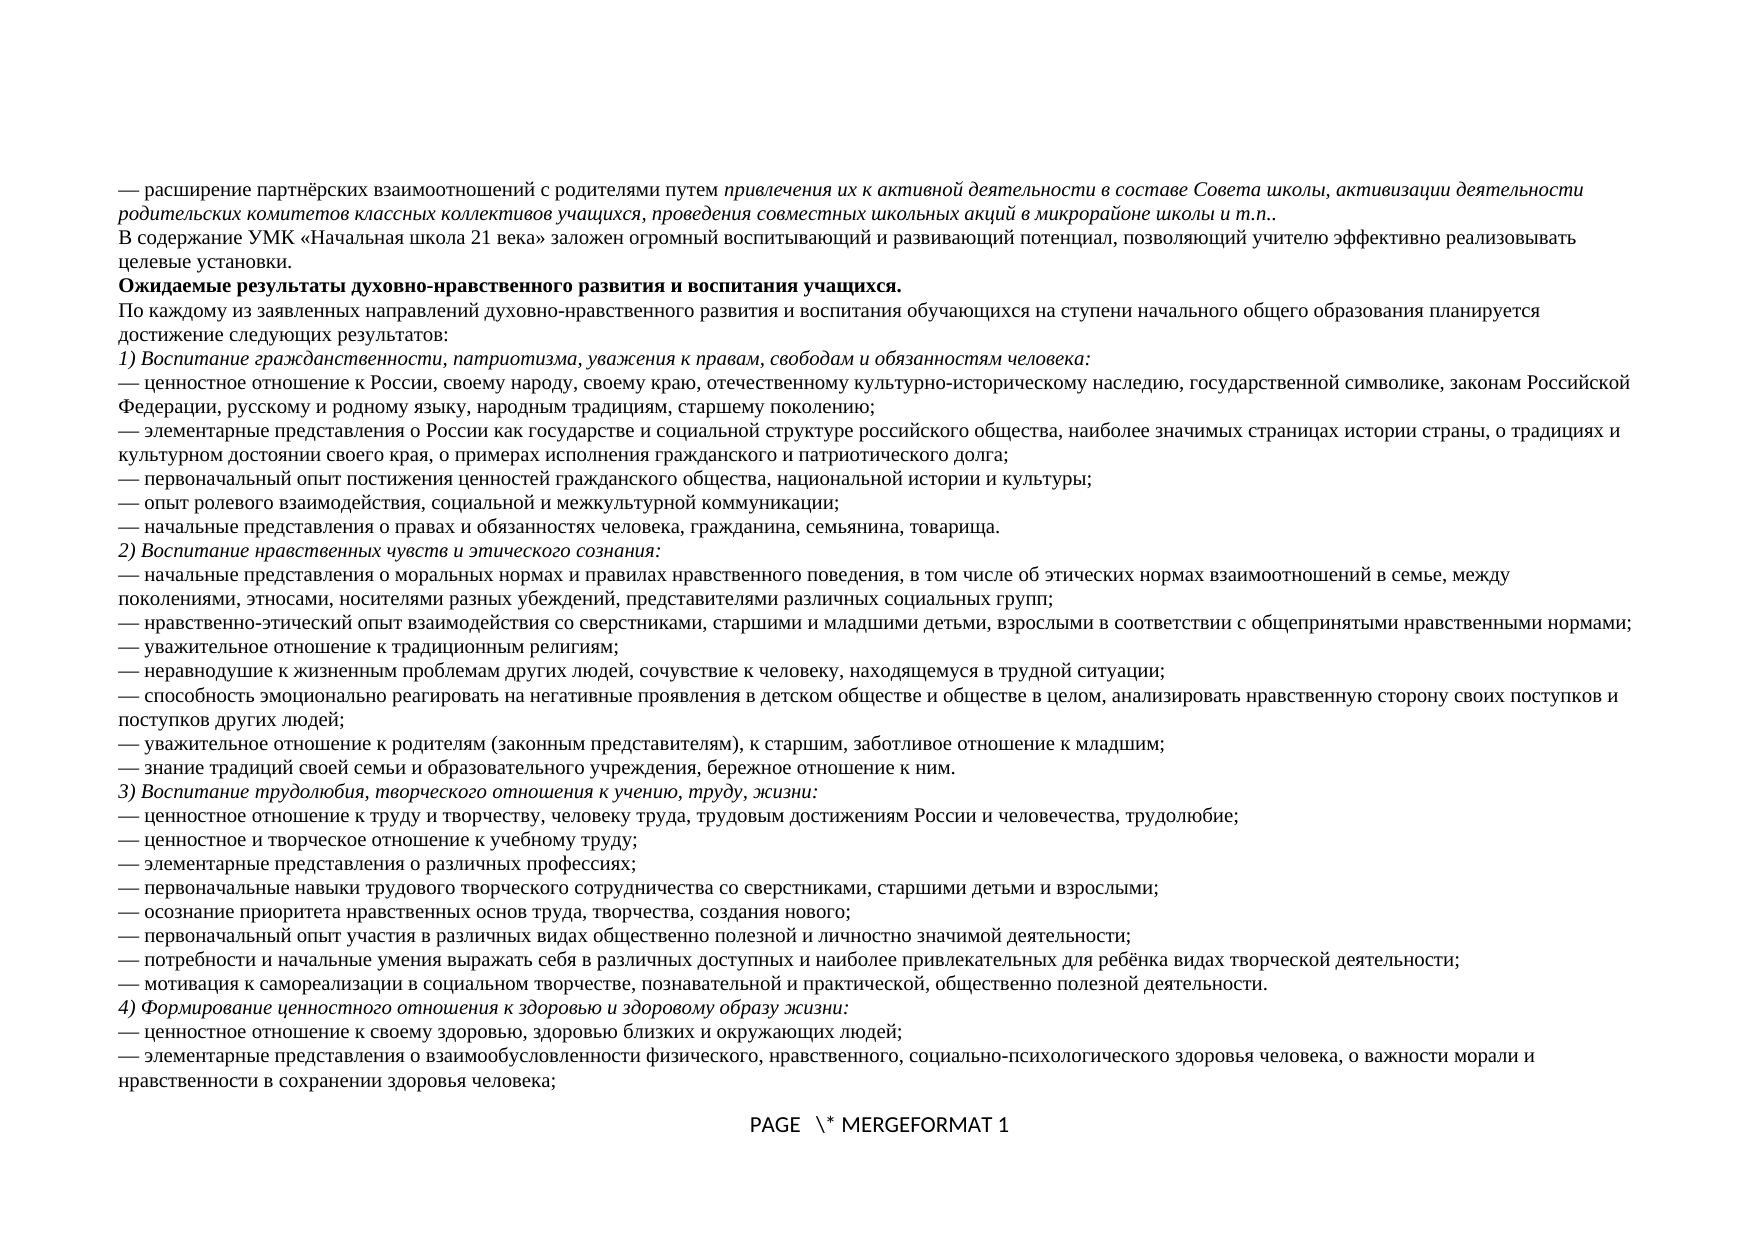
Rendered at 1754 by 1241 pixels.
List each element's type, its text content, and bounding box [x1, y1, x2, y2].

text — способность эмоционально реагировать на негативные проявления в детском обществе и обществе в целом, анализировать нравственную сторону своих поступков и поступков других людей; [118, 682, 1636, 731]
text 4) Формирование ценностного отношения к здоровью и здоровому образу жизни: [118, 995, 1636, 1019]
text Ожидаемые результаты духовно-нравственного развития и воспитания учащихся. [118, 273, 1636, 297]
text — элементарные представления о России как государстве и социальной структуре российского общества, наиболее значимых страницах истории страны, о традициях и культурном достоянии своего края, о примерах исполнения гражданского и патриотического долга; [118, 418, 1636, 466]
text — осознание приоритета нравственных основ труда, творчества, создания нового; [118, 899, 1636, 923]
text — нравственно-этический опыт взаимодействия со сверстниками, старшими и младшими детьми, взрослыми в соответствии с общепринятыми нравственными нормами; [118, 610, 1636, 634]
text — расширение партнёрских взаимоотношений с родителями путем привлечения их к активной деятельности в составе Совета школы, активизации деятельности родительских комитетов классных коллективов учащихся, проведения совместных школьных акций в микрорайоне школы и т.п.. [118, 177, 1636, 225]
text — уважительное отношение к традиционным религиям; [118, 634, 1636, 658]
text — элементарные представления о различных профессиях; [118, 851, 1636, 875]
text — ценностное и творческое отношение к учебному труду; [118, 827, 1636, 851]
text — элементарные представления о взаимообусловленности физического, нравственного, социально-психологического здоровья человека, о важности морали и нравственности в сохранении здоровья человека; [118, 1043, 1636, 1092]
text По каждому из заявленных направлений духовно-нравственного развития и воспитания обучающихся на ступени начального общего образования планируется достижение следующих результатов: [118, 297, 1636, 346]
text 1) Воспитание гражданственности, патриотизма, уважения к правам, свободам и обязанностям человека: [118, 346, 1636, 370]
text — первоначальный опыт постижения ценностей гражданского общества, национальной истории и культуры; [118, 466, 1636, 490]
text — ценностное отношение к своему здоровью, здоровью близких и окружающих людей; [118, 1019, 1636, 1043]
text — потребности и начальные умения выражать себя в различных доступных и наиболее привлекательных для ребёнка видах творческой деятельности; [118, 947, 1636, 971]
text — знание традиций своей семьи и образовательного учреждения, бережное отношение к ним. [118, 755, 1636, 779]
text В содержание УМК «Начальная школа 21 века» заложен огромный воспитывающий и развивающий потенциал, позволяющий учителю эффективно реализовывать целевые установки. [118, 225, 1636, 273]
text — первоначальные навыки трудового творческого сотрудничества со сверстниками, старшими детьми и взрослыми; [118, 875, 1636, 899]
text — первоначальный опыт участия в различных видах общественно полезной и личностно значимой деятельности; [118, 923, 1636, 947]
text — ценностное отношение к труду и творчеству, человеку труда, трудовым достижениям России и человечества, трудолюбие; [118, 803, 1636, 827]
text — ценностное отношение к России, своему народу, своему краю, отечественному культурно-историческому наследию, государственной символике, законам Российской Федерации, русскому и родному языку, народным традициям, старшему поколению; [118, 370, 1636, 418]
text — начальные представления о правах и обязанностях человека, гражданина, семьянина, товарища. [118, 514, 1636, 538]
text — опыт ролевого взаимодействия, социальной и межкультурной коммуникации; [118, 490, 1636, 514]
text — уважительное отношение к родителям (законным представителям), к старшим, заботливое отношение к младшим; [118, 731, 1636, 755]
text — неравнодушие к жизненным проблемам других людей, сочувствие к человеку, находящемуся в трудной ситуации; [118, 658, 1636, 682]
text — мотивация к самореализации в социальном творчестве, познавательной и практической, общественно полезной деятельности. [118, 971, 1636, 995]
text 3) Воспитание трудолюбия, творческого отношения к учению, труду, жизни: [118, 779, 1636, 803]
text 2) Воспитание нравственных чувств и этического сознания: [118, 538, 1636, 562]
text — начальные представления о моральных нормах и правилах нравственного поведения, в том числе об этических нормах взаимоотношений в семье, между поколениями, этносами, носителями разных убеждений, представителями различных социальных групп; [118, 562, 1636, 610]
